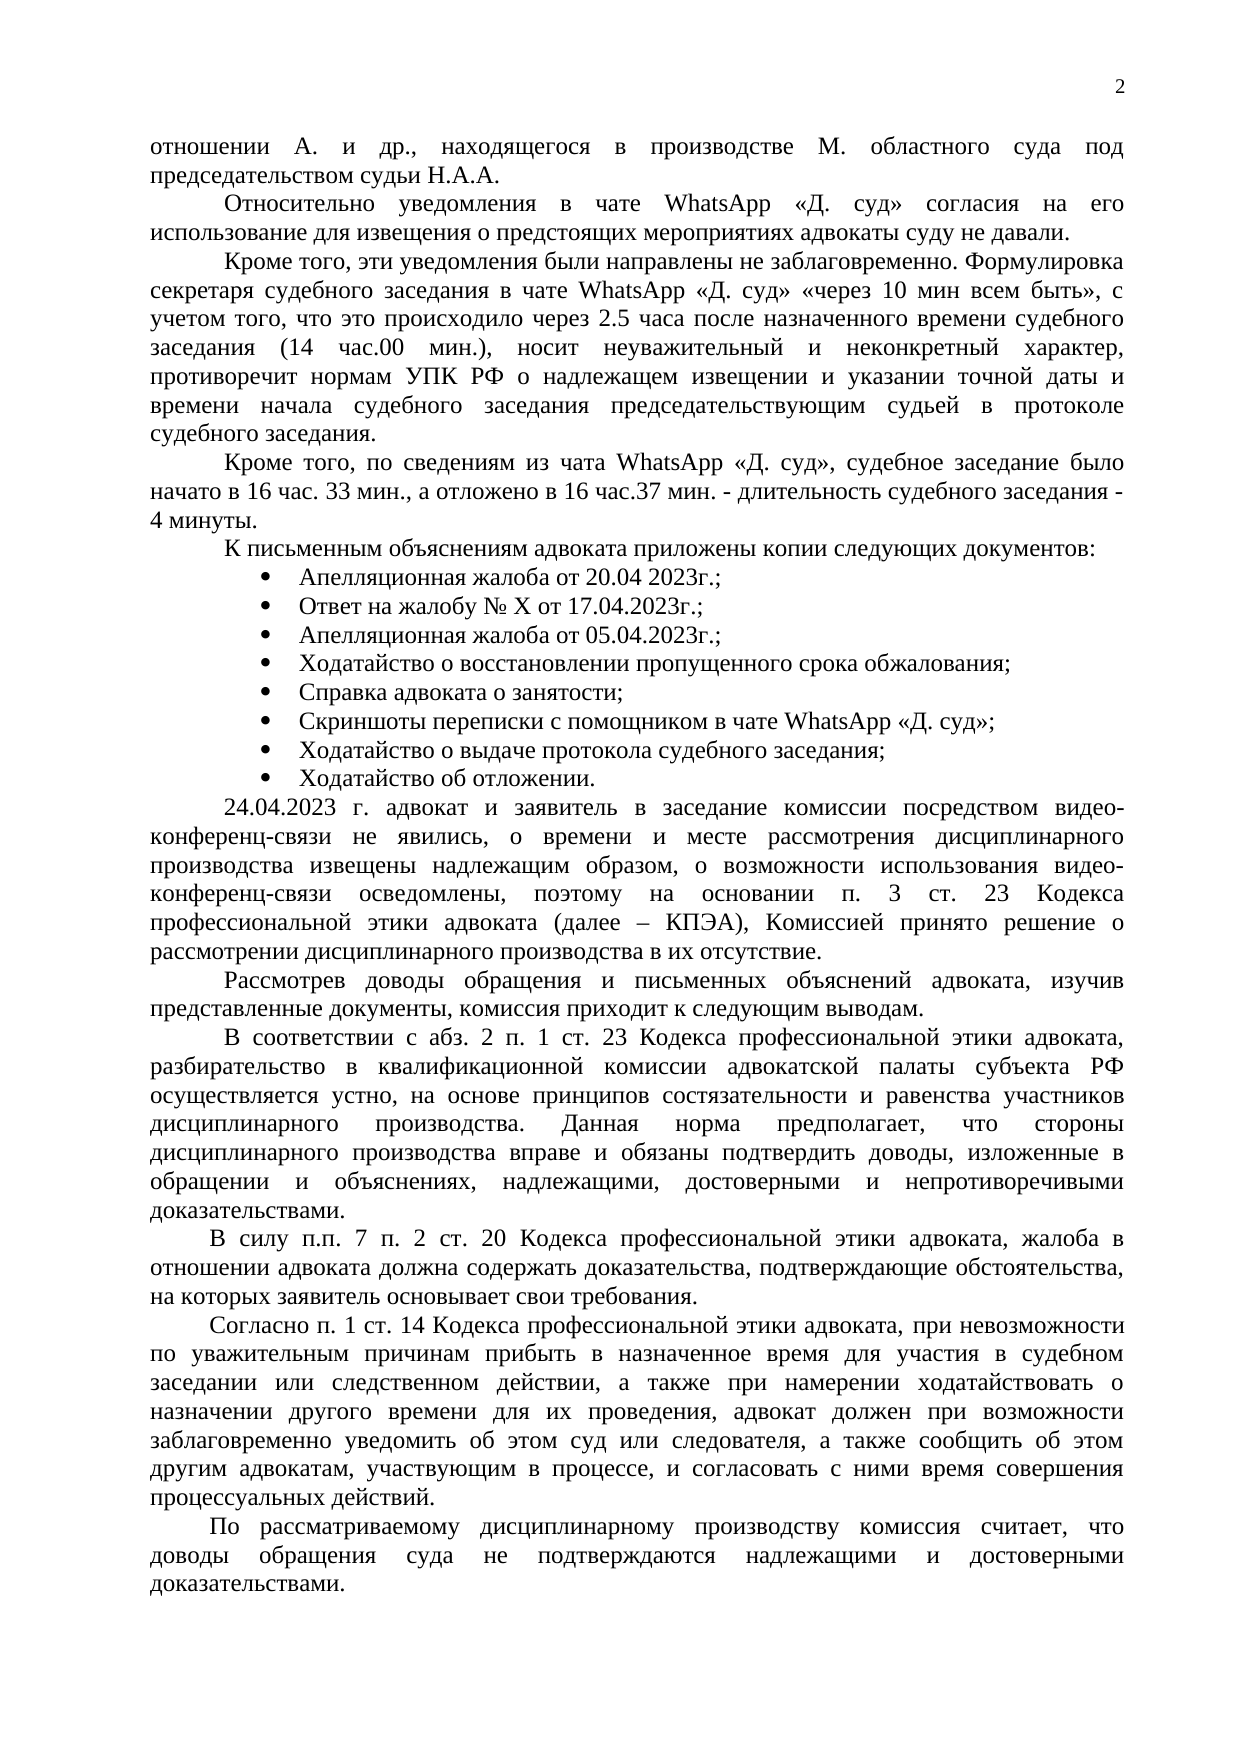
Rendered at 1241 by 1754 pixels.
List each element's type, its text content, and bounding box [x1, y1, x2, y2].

text Согласно п. 1 ст. 14 Кодекса профессиональной этики адвоката, при невозможности по уважительным причинам прибыть в назначенное время для участия в судебном заседании или следственном действии, а также при намерении ходатайствовать о назначении другого времени для их проведения, адвокат должен при возможности заблаговременно уведомить об этом суд или следователя, а также сообщить об этом другим адвокатам, участвующим в процессе, и согласовать с ними время совершения процессуальных действий. [150, 1310, 1125, 1511]
list Скриншоты переписки с помощником в чате WhatsApp «Д. суд»; [261, 706, 1125, 735]
list Ответ на жалобу № Х от 17.04.2023г.; [261, 591, 1125, 620]
text Относительно уведомления в чате WhatsApp «Д. суд» согласия на его использование для извещения о предстоящих мероприятиях адвокаты суду не давали. [150, 188, 1125, 246]
list Ходатайство об отложении. [261, 763, 1125, 792]
text Рассмотрев доводы обращения и письменных объяснений адвоката, изучив представленные документы, комиссия приходит к следующим выводам. [150, 965, 1125, 1022]
list Справка адвоката о занятости; [261, 677, 1125, 706]
text По рассматриваемому дисциплинарному производству комиссия считает, что доводы обращения суда не подтверждаются надлежащими и достоверными доказательствами. [150, 1511, 1125, 1597]
text В соответствии с абз. 2 п. 1 ст. 23 Кодекса профессиональной этики адвоката, разбирательство в квалификационной комиссии адвокатской палаты субъекта РФ осуществляется устно, на основе принципов состязательности и равенства участников дисциплинарного производства. Данная норма предполагает, что стороны дисциплинарного производства вправе и обязаны подтвердить доводы, изложенные в обращении и объяснениях, надлежащими, достоверными и непротиворечивыми доказательствами. [150, 1022, 1125, 1223]
list Ходатайство о выдаче протокола судебного заседания; [261, 735, 1125, 763]
list Апелляционная жалоба от 05.04.2023г.; [261, 620, 1125, 648]
text 24.04.2023 г. адвокат и заявитель в заседание комиссии посредством видео-конференц-связи не явились, о времени и месте рассмотрения дисциплинарного производства извещены надлежащим образом, о возможности использования видео-конференц-связи осведомлены, поэтому на основании п. 3 ст. 23 Кодекса профессиональной этики адвоката (далее – КПЭА), Комиссией принято решение о рассмотрении дисциплинарного производства в их отсутствие. [150, 792, 1125, 965]
text Кроме того, эти уведомления были направлены не заблаговременно. Формулировка секретаря судебного заседания в чате WhatsApp «Д. суд» «через 10 мин всем быть», с учетом того, что это происходило через 2.5 часа после назначенного времени судебного заседания (14 час.00 мин.), носит неуважительный и неконкретный характер, противоречит нормам УПК РФ о надлежащем извещении и указании точной даты и времени начала судебного заседания председательствующим судьей в протоколе судебного заседания. [150, 246, 1125, 447]
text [150, 131, 1125, 188]
text К письменным объяснениям адвоката приложены копии следующих документов: [150, 533, 1125, 562]
text Кроме того, по сведениям из чата WhatsApp «Д. суд», судебное заседание было начато в 16 час. 33 мин., а отложено в 16 час.37 мин. - длительность судебного заседания - 4 минуты. [150, 447, 1125, 533]
list Ходатайство о восстановлении пропущенного срока обжалования; [261, 648, 1125, 677]
text В силу п.п. 7 п. 2 ст. 20 Кодекса профессиональной этики адвоката, жалоба в отношении адвоката должна содержать доказательства, подтверждающие обстоятельства, на которых заявитель основывает свои требования. [150, 1223, 1125, 1310]
list Апелляционная жалоба от 20.04 2023г.; [261, 562, 1125, 591]
